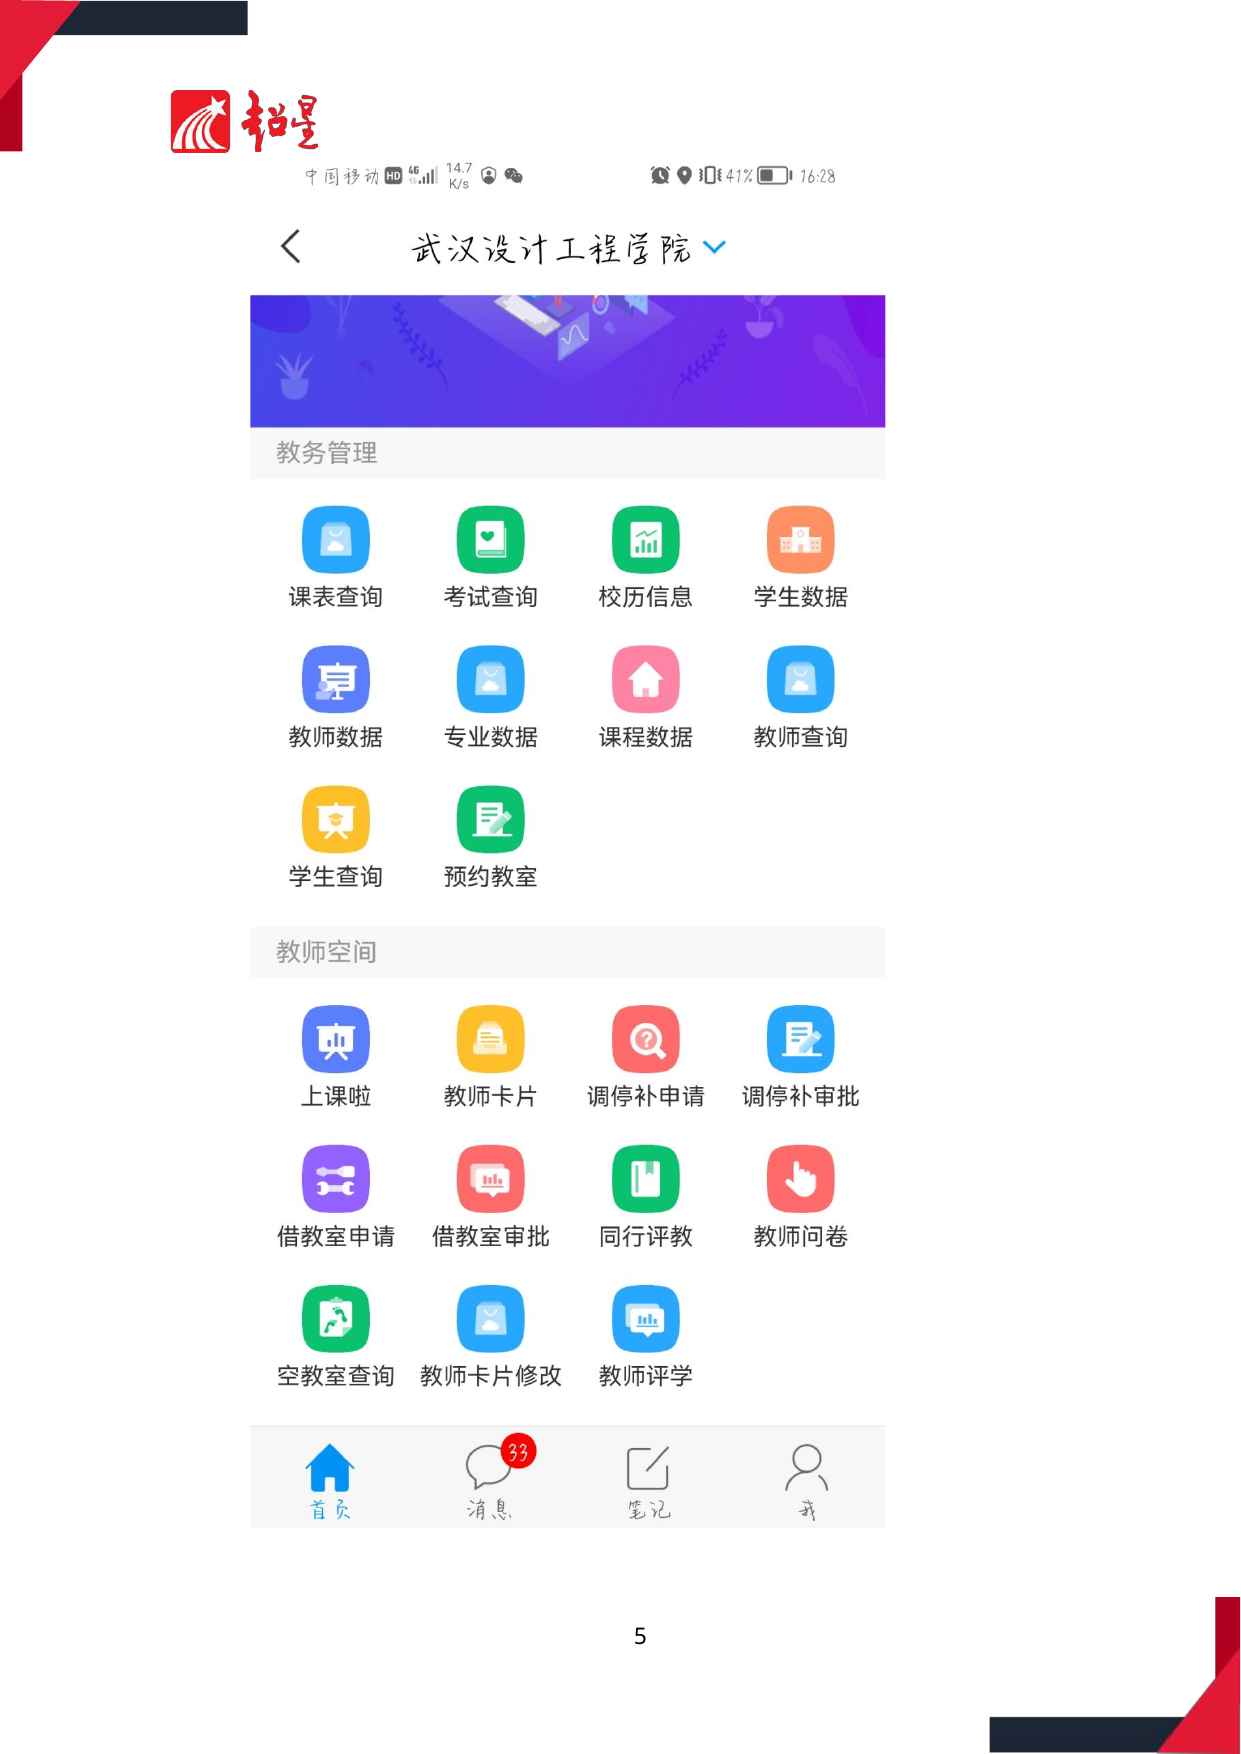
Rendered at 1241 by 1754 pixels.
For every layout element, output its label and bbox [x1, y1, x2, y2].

picture [989, 1597, 1241, 1754]
picture [170, 90, 886, 1529]
